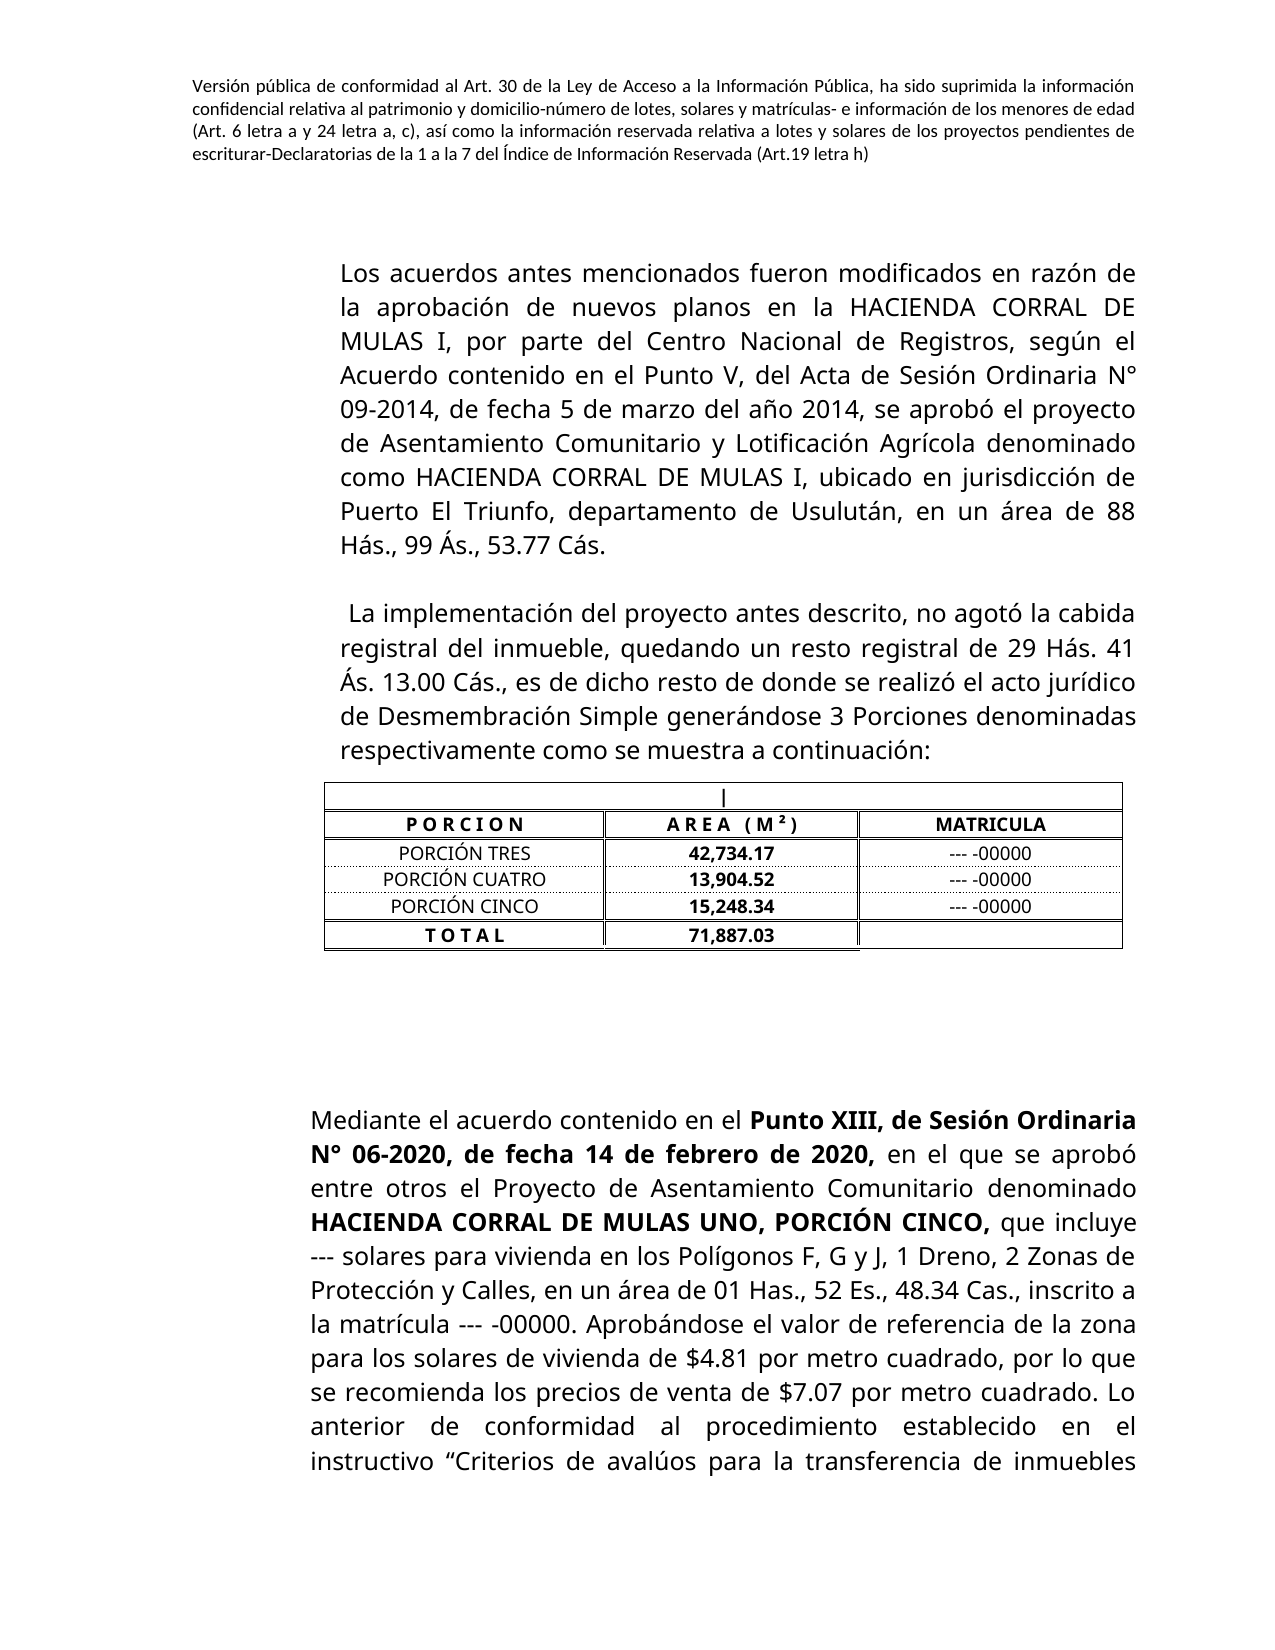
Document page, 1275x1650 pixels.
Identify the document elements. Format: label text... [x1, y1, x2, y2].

table_cell [859, 922, 1122, 947]
table_cell PORCIÓN CINCO [325, 892, 603, 919]
table_cell --- -00000 [860, 840, 1122, 866]
table_cell PORCIÓN CUATRO [325, 866, 603, 892]
table_cell T O T A L [325, 922, 604, 947]
table_cell A R E A ( M ² ) [606, 812, 857, 837]
table_cell 13,904.52 [606, 866, 857, 892]
text La implementación del proyecto antes descrito, no agotó la cabida registral del inmueble, quedando un resto registral de 29 Hás. 41 Ás. 13.00 Cás., es de dicho resto de donde se realizó el acto jurídico de Desmembración Simple generándose 3 Porciones denominadas respectivamente como se muestra a continuación: [310, 596, 1137, 766]
table_cell 15,248.34 [606, 892, 857, 919]
table_header | [325, 783, 1122, 808]
table_cell 71,887.03 [605, 919, 859, 947]
table_cell PORCIÓN TRES [325, 840, 603, 866]
table_cell --- -00000 [860, 866, 1122, 892]
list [310, 1102, 1137, 1477]
table_cell --- -00000 [860, 892, 1122, 919]
table_cell MATRICULA [860, 812, 1122, 837]
text Los acuerdos antes mencionados fueron modificados en razón de la aprobación de nuevos planos en la HACIENDA CORRAL DE MULAS I, por parte del Centro Nacional de Registros, según el Acuerdo contenido en el Punto V, del Acta de Sesión Ordinaria N° 09-2014, de fecha 5 de marzo del año 2014, se aprobó el proyecto de Asentamiento Comunitario y Lotificación Agrícola denominado como HACIENDA CORRAL DE MULAS I, ubicado en jurisdicción de Puerto El Triunfo, departamento de Usulután, en un área de 88 Hás., 99 Ás., 53.77 Cás. [310, 256, 1137, 562]
table_cell P O R C I O N [325, 812, 603, 837]
table_cell 42,734.17 [606, 840, 857, 866]
